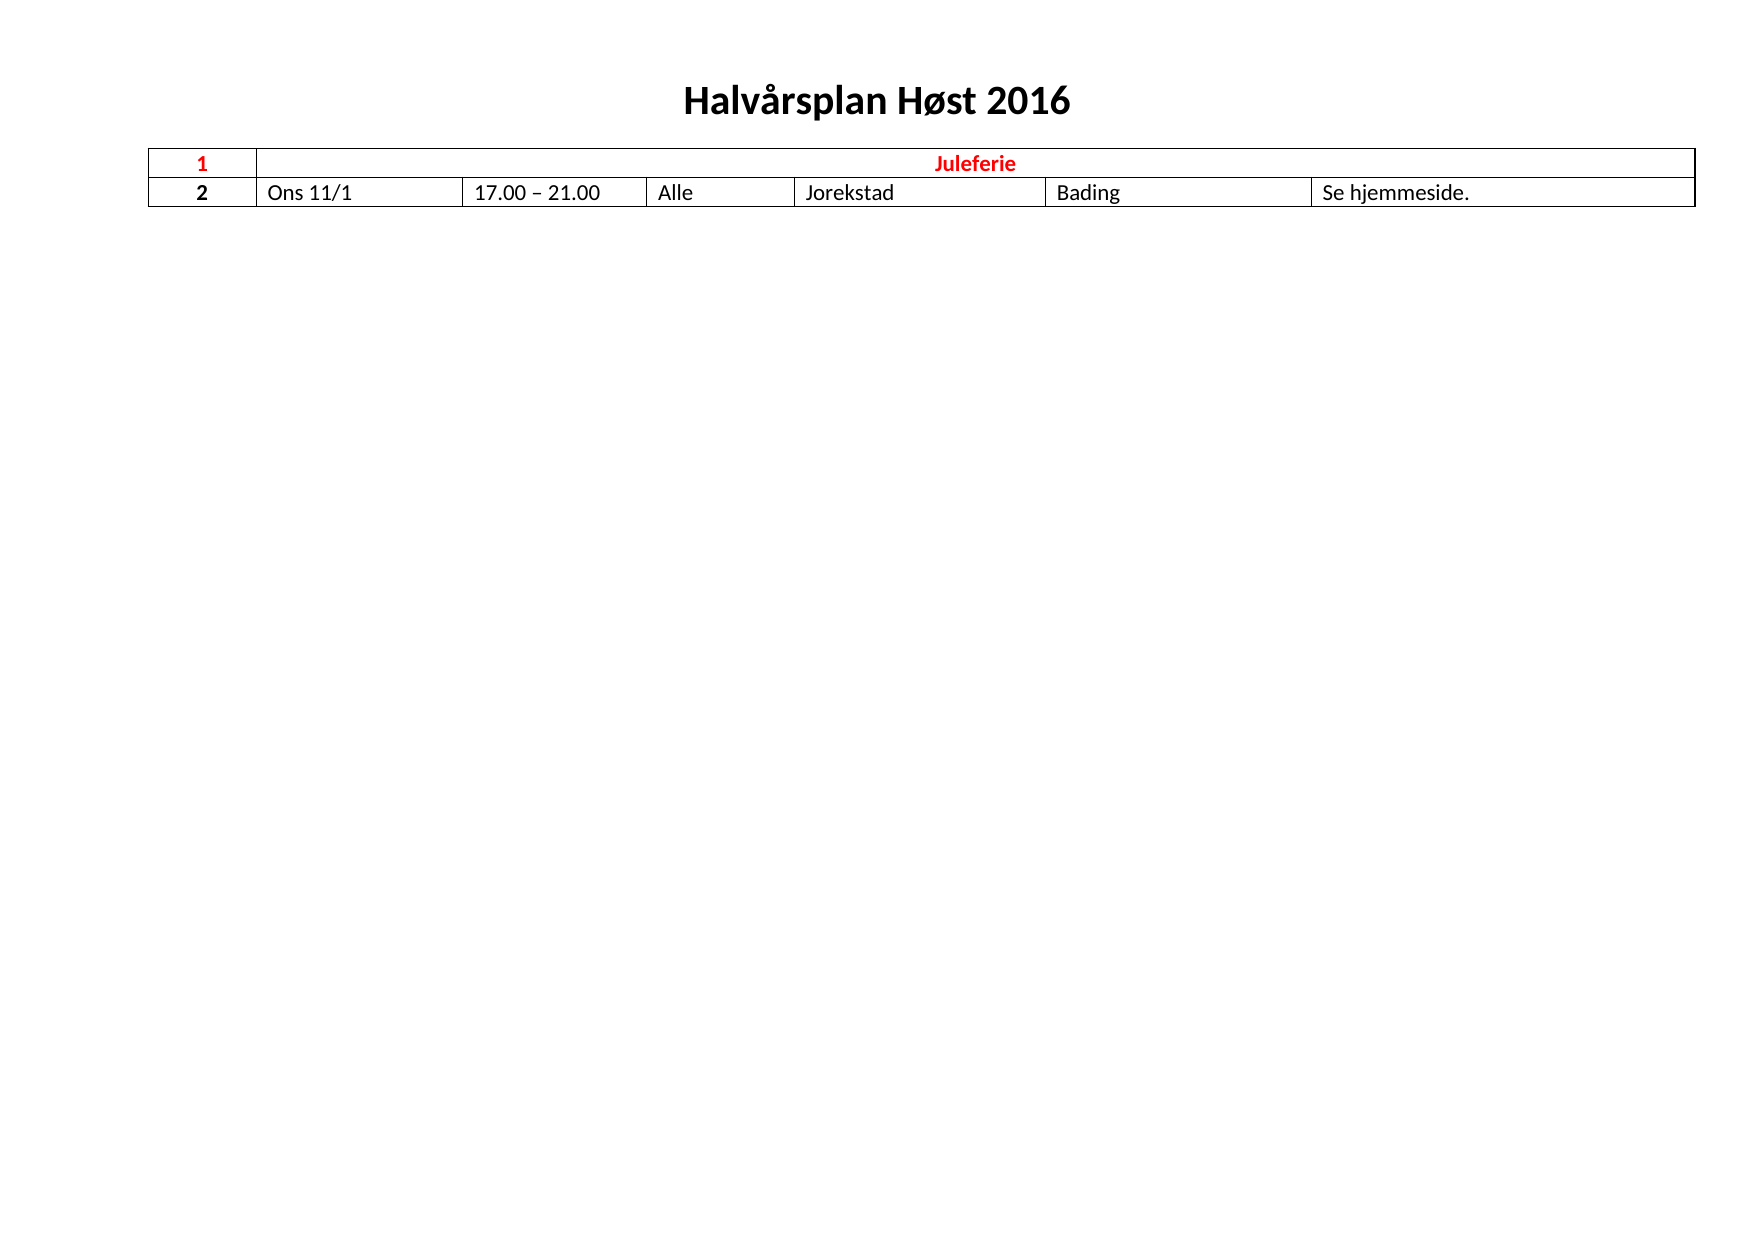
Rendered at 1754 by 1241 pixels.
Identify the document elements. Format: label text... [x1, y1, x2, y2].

table_cell Bading [1046, 178, 1311, 206]
table_cell Se hjemmeside. [1312, 178, 1694, 206]
table_cell 2 [149, 178, 256, 206]
table_cell Jorekstad [795, 178, 1045, 206]
table_cell Juleferie [257, 149, 1694, 177]
table_cell Ons 11/1 [257, 178, 462, 206]
table_cell Alle [647, 178, 794, 206]
table_cell 17.00 – 21.00 [463, 178, 646, 206]
table_cell 1 [149, 149, 256, 177]
